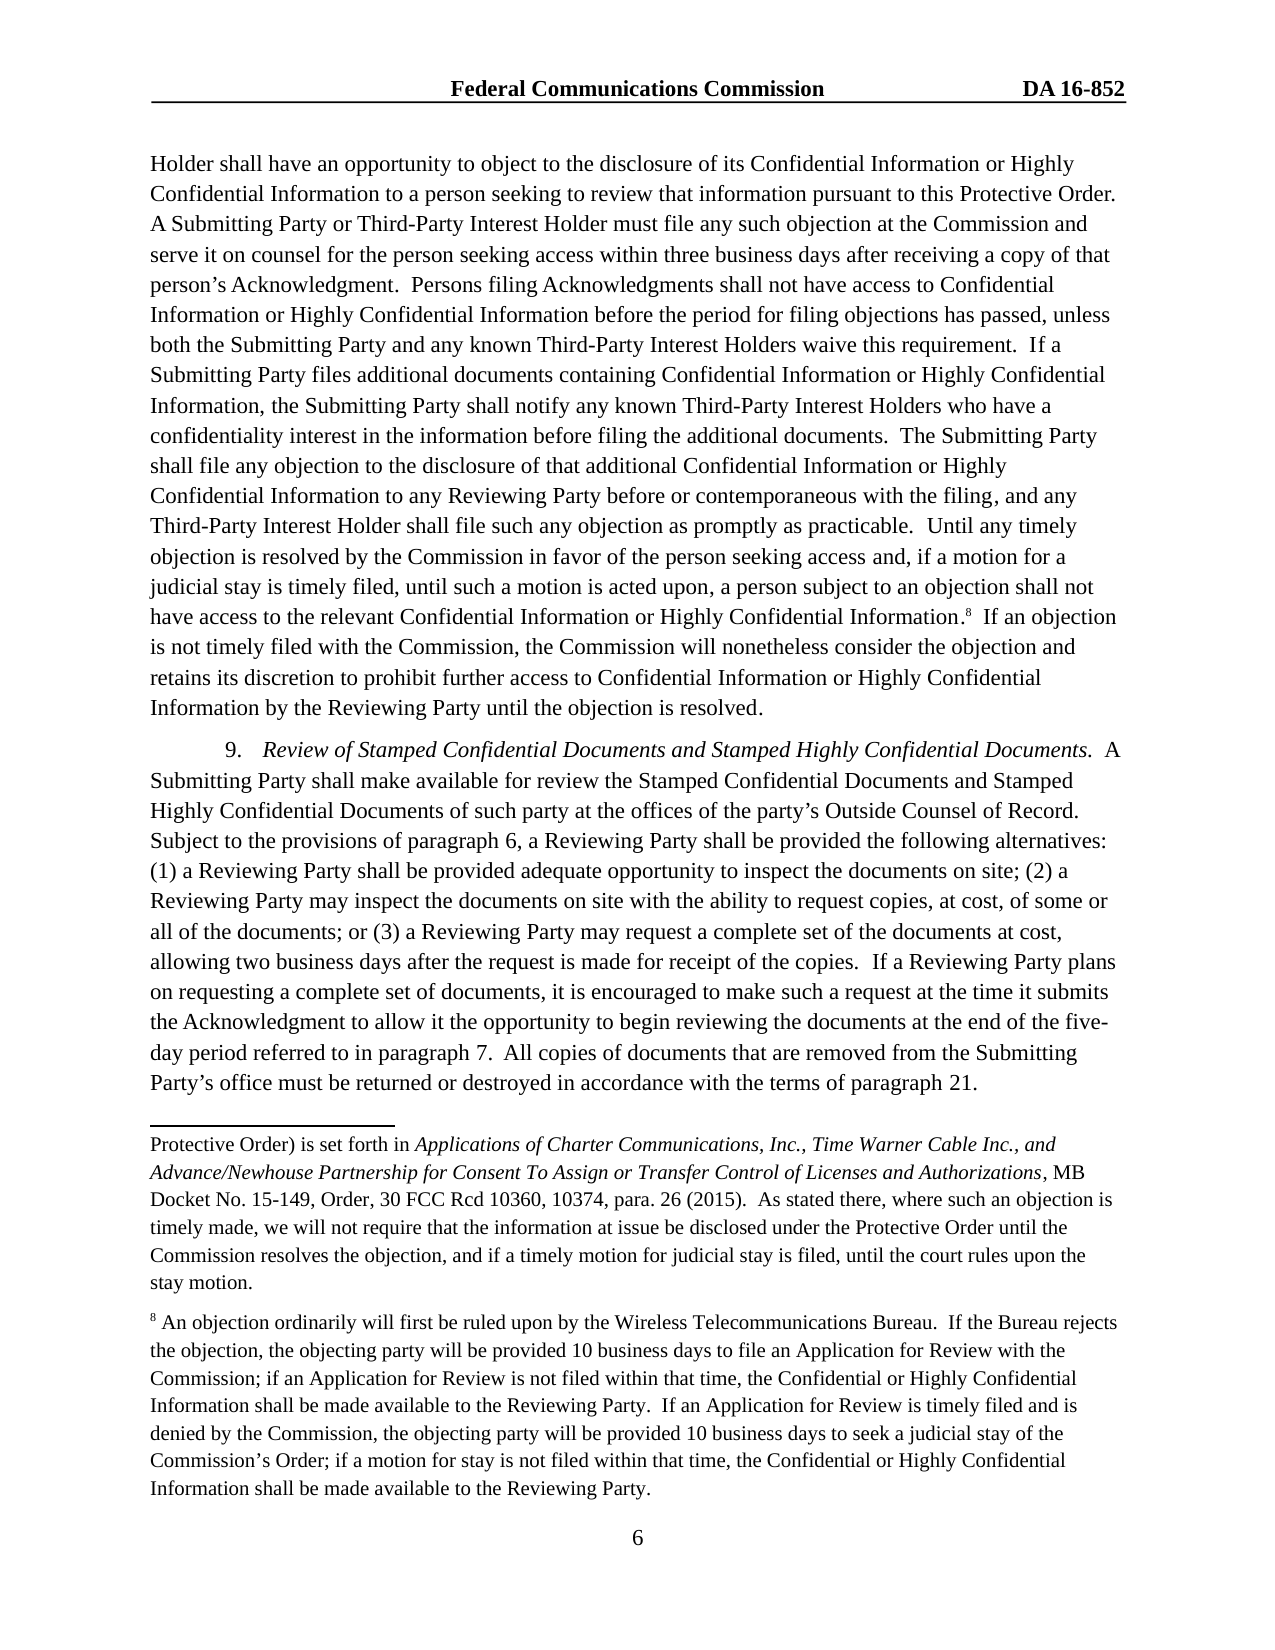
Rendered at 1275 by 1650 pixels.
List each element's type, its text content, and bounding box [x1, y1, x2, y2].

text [150, 150, 1125, 720]
text Review of Stamped Confidential Documents and Stamped Highly Confidential Documents. A Submitting Party shall make available for review the Stamped Confidential Documents and Stamped Highly Confidential Documents of such party at the offices of the party’s Outside Counsel of Record. Subject to the provisions of paragraph 6, a Reviewing Party shall be provided the following alternatives: (1) a Reviewing Party shall be provided adequate opportunity to inspect the documents on site; (2) a Reviewing Party may inspect the documents on site with the ability to request copies, at cost, of some or all of the documents; or (3) a Reviewing Party may request a complete set of the documents at cost, allowing two business days after the request is made for receipt of the copies. If a Reviewing Party plans on requesting a complete set of documents, it is encouraged to make such a request at the time it submits the Acknowledgment to allow it the opportunity to begin reviewing the documents at the end of the five-day period referred to in paragraph 7. All copies of documents that are removed from the Submitting Party’s office must be returned or destroyed in accordance with the terms of paragraph 21. [150, 736, 1125, 1095]
